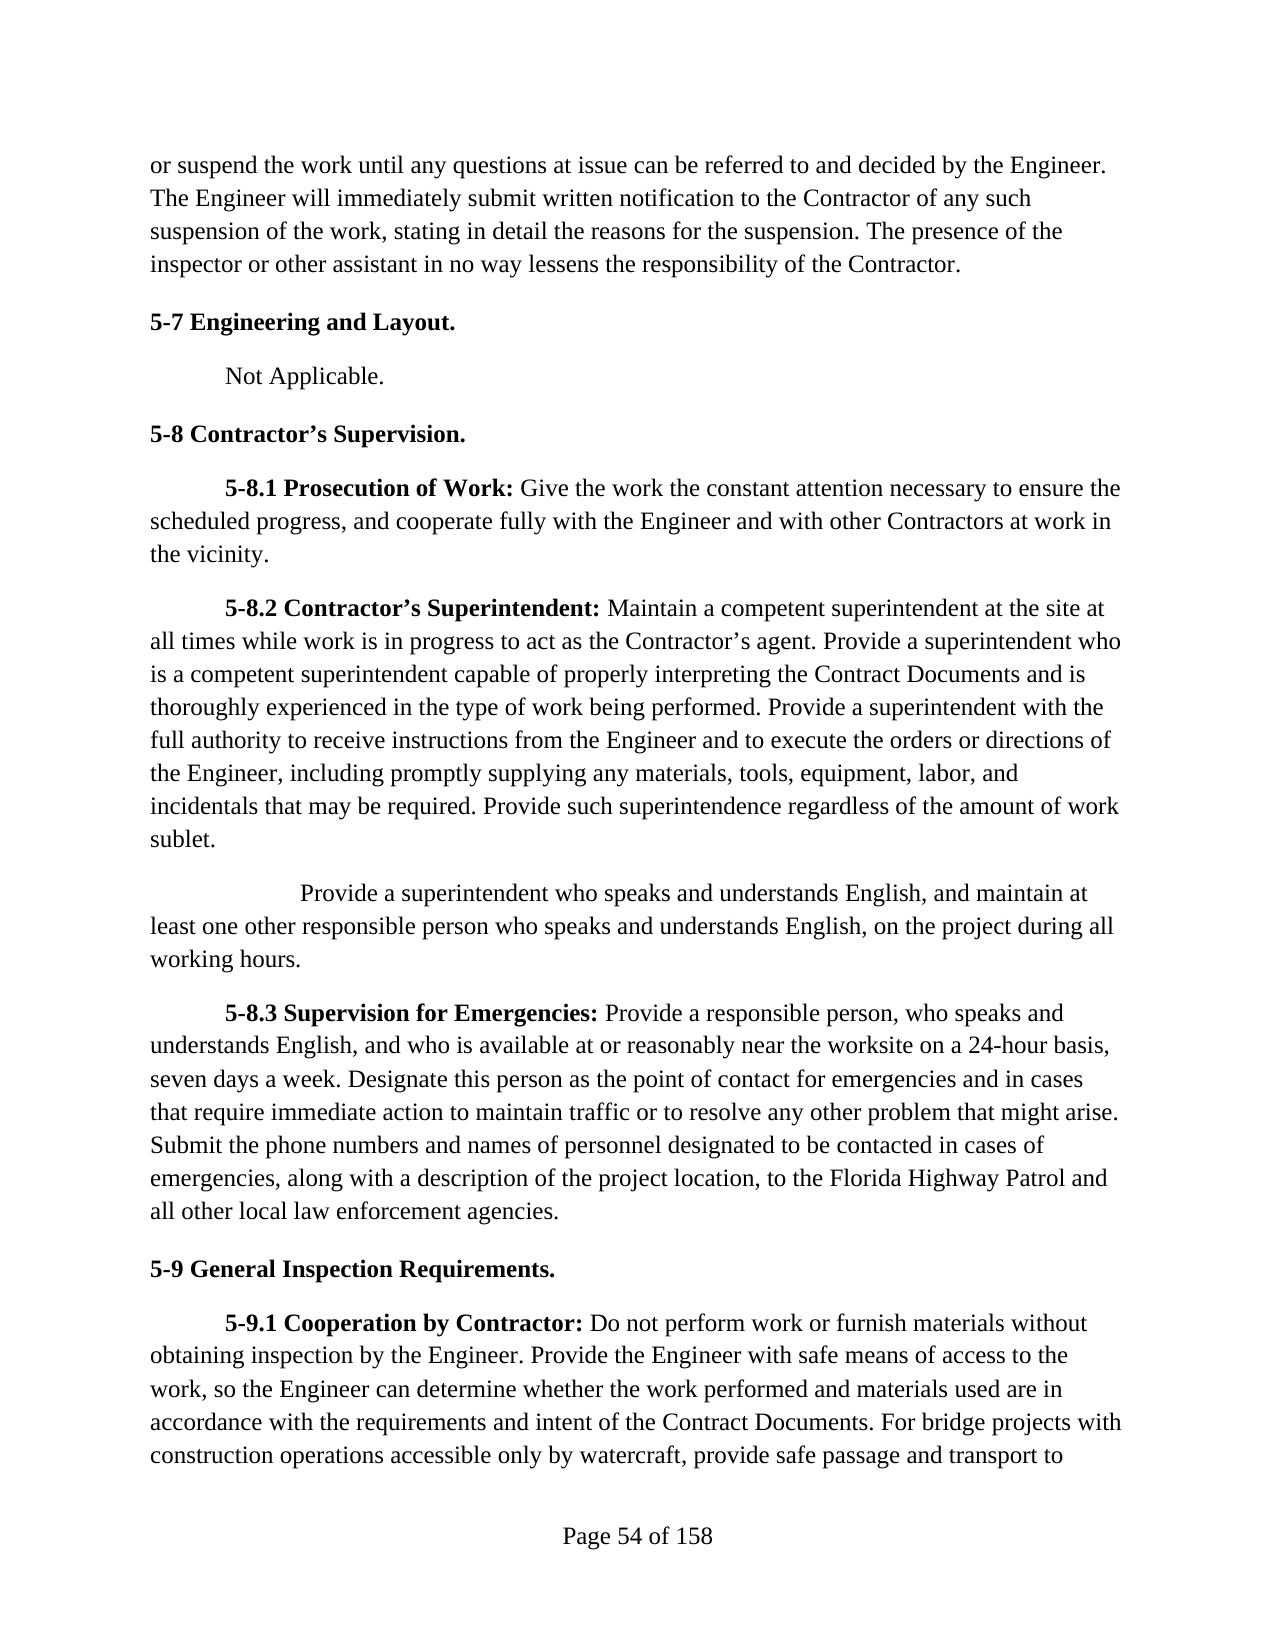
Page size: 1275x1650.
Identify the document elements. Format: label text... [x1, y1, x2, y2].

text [150, 1308, 1125, 1468]
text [150, 150, 1125, 278]
text Not Applicable. [150, 361, 1125, 390]
text 5-9 General Inspection Requirements. [150, 1254, 1125, 1282]
text 5-8.1 Prosecution of Work: Give the work the constant attention necessary to ensure the scheduled progress, and cooperate fully with the Engineer and with other Contractors at work in the vicinity. [150, 473, 1125, 568]
text 5-8 Contractor’s Supervision. [150, 419, 1125, 448]
text Provide a superintendent who speaks and understands English, and maintain at least one other responsible person who speaks and understands English, on the project during all working hours. [150, 878, 1125, 972]
text 5-8.2 Contractor’s Superintendent: Maintain a competent superintendent at the site at all times while work is in progress to act as the Contractor’s agent. Provide a superintendent who is a competent superintendent capable of properly interpreting the Contract Documents and is thoroughly experienced in the type of work being performed. Provide a superintendent with the full authority to receive instructions from the Engineer and to execute the orders or directions of the Engineer, including promptly supplying any materials, tools, equipment, labor, and incidentals that may be required. Provide such superintendence regardless of the amount of work sublet. [150, 593, 1125, 853]
text 5-8.3 Supervision for Emergencies: Provide a responsible person, who speaks and understands English, and who is available at or reasonably near the worksite on a 24-hour basis, seven days a week. Designate this person as the point of contact for emergencies and in cases that require immediate action to maintain traffic or to resolve any other problem that might arise. Submit the phone numbers and names of personnel designated to be contacted in cases of emergencies, along with a description of the project location, to the Florida Highway Patrol and all other local law enforcement agencies. [150, 998, 1125, 1224]
text 5-7 Engineering and Layout. [150, 307, 1125, 336]
